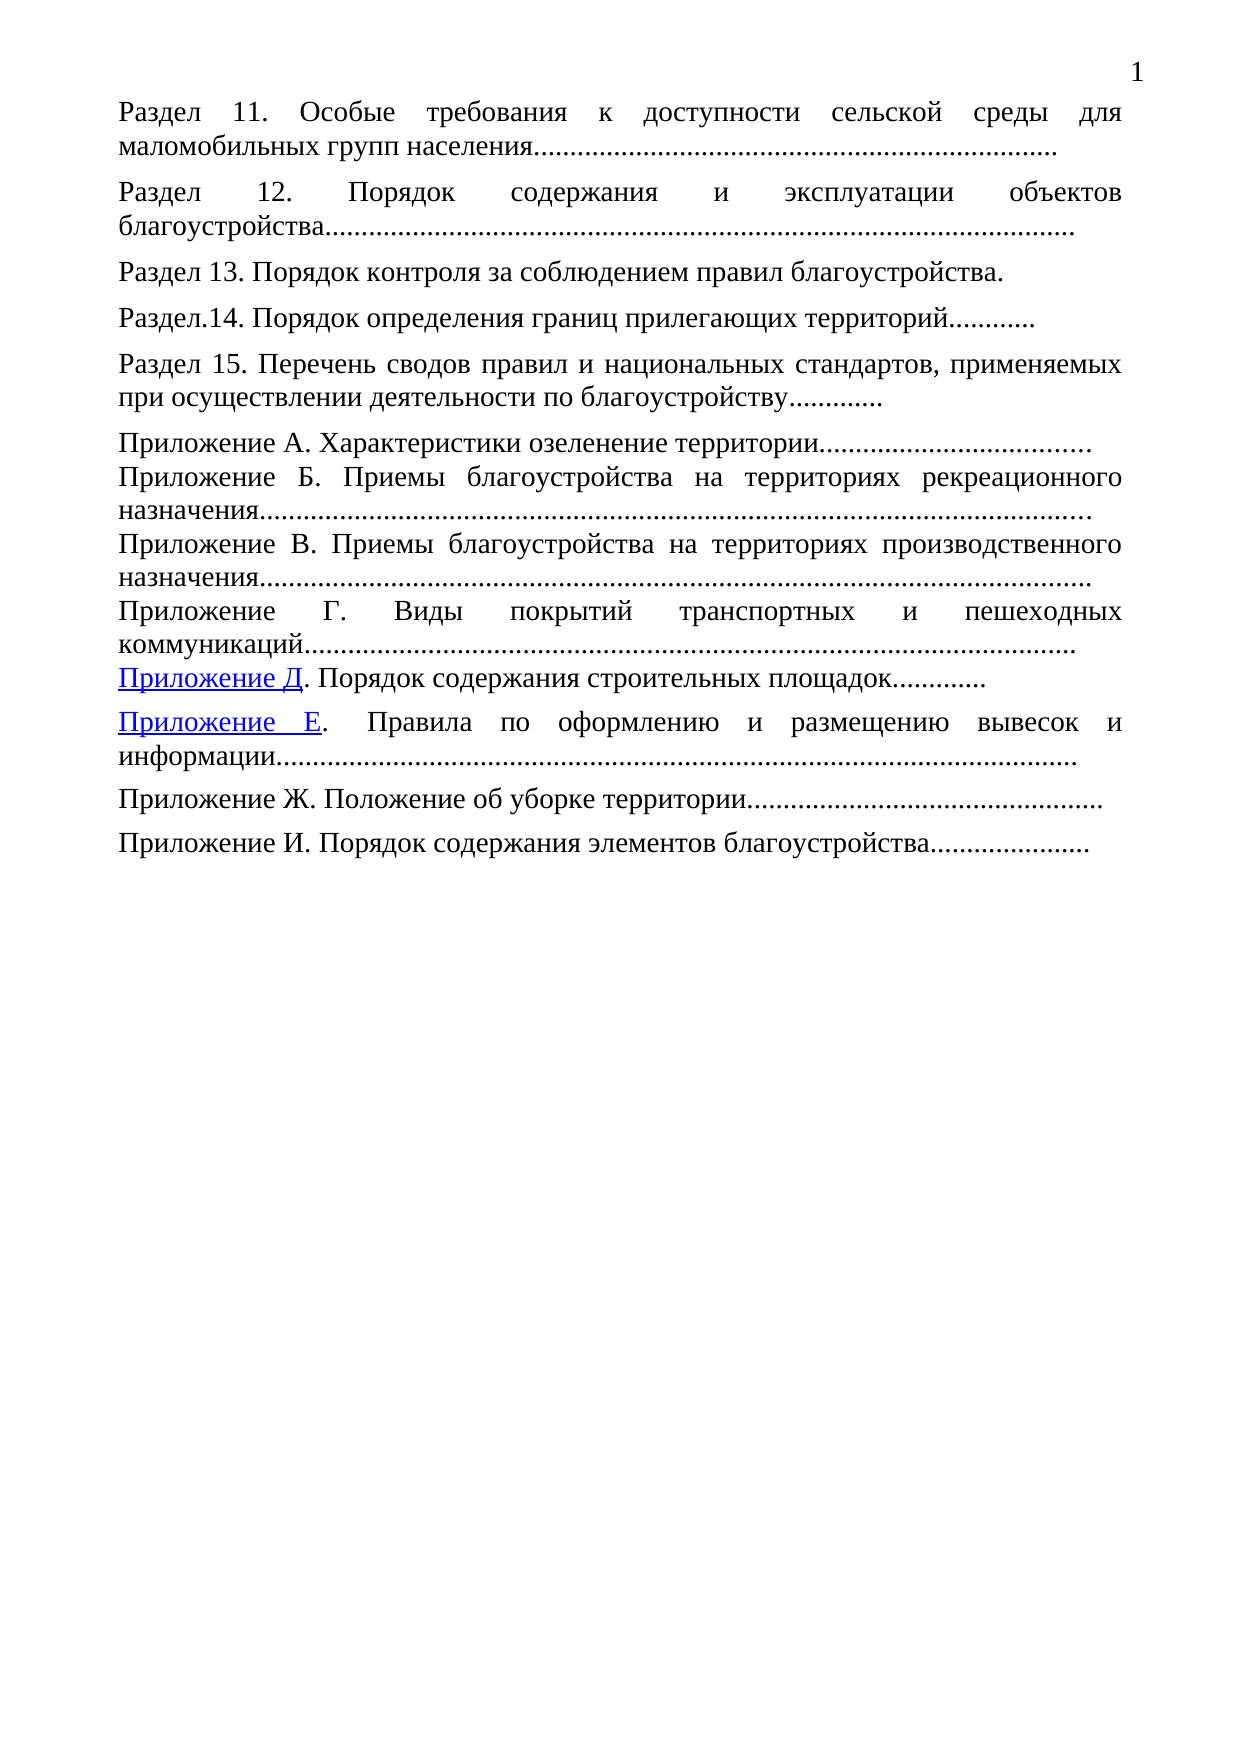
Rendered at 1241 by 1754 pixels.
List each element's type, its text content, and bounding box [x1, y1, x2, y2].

text Приложение В. Приемы благоустройства на территориях производственного назначения............................................................................ [118, 526, 1123, 593]
text Приложение А. Характеристики озеленение территории............................ [118, 425, 1123, 459]
text Приложение Д. Порядок содержания строительных площадок............. [118, 660, 1123, 694]
text Раздел 13. Порядок контроля за соблюдением правил благоустройства. [118, 254, 1181, 287]
text Раздел 11. Особые требования к доступности сельской среды для маломобильных групп населения........................................................................ [118, 94, 1123, 162]
text Раздел 15. Перечень сводов правил и национальных стандартов, применяемых при осуществлении деятельности по благоустройству............. [118, 346, 1123, 413]
text Приложение И. Порядок содержания элементов благоустройства...................... [118, 826, 1181, 859]
text Приложение Ж. Положение об уборке территории................................................. [118, 782, 1181, 815]
text Приложение Б. Приемы благоустройства на территориях рекреационного назначения.............................................................................................................. [118, 459, 1123, 526]
text Приложение Г. Виды покрытий транспортных и пешеходных коммуникаций.......................................................................................................... [118, 593, 1123, 660]
text Приложение Е. Правила по оформлению и размещению вывесок и информации.............................................................................................................. [118, 704, 1123, 771]
text Раздел.14. Порядок определения границ прилегающих территорий............ [118, 300, 1181, 333]
text Раздел 12. Порядок содержания и эксплуатации объектов благоустройства....................................................................................................... [118, 174, 1123, 241]
